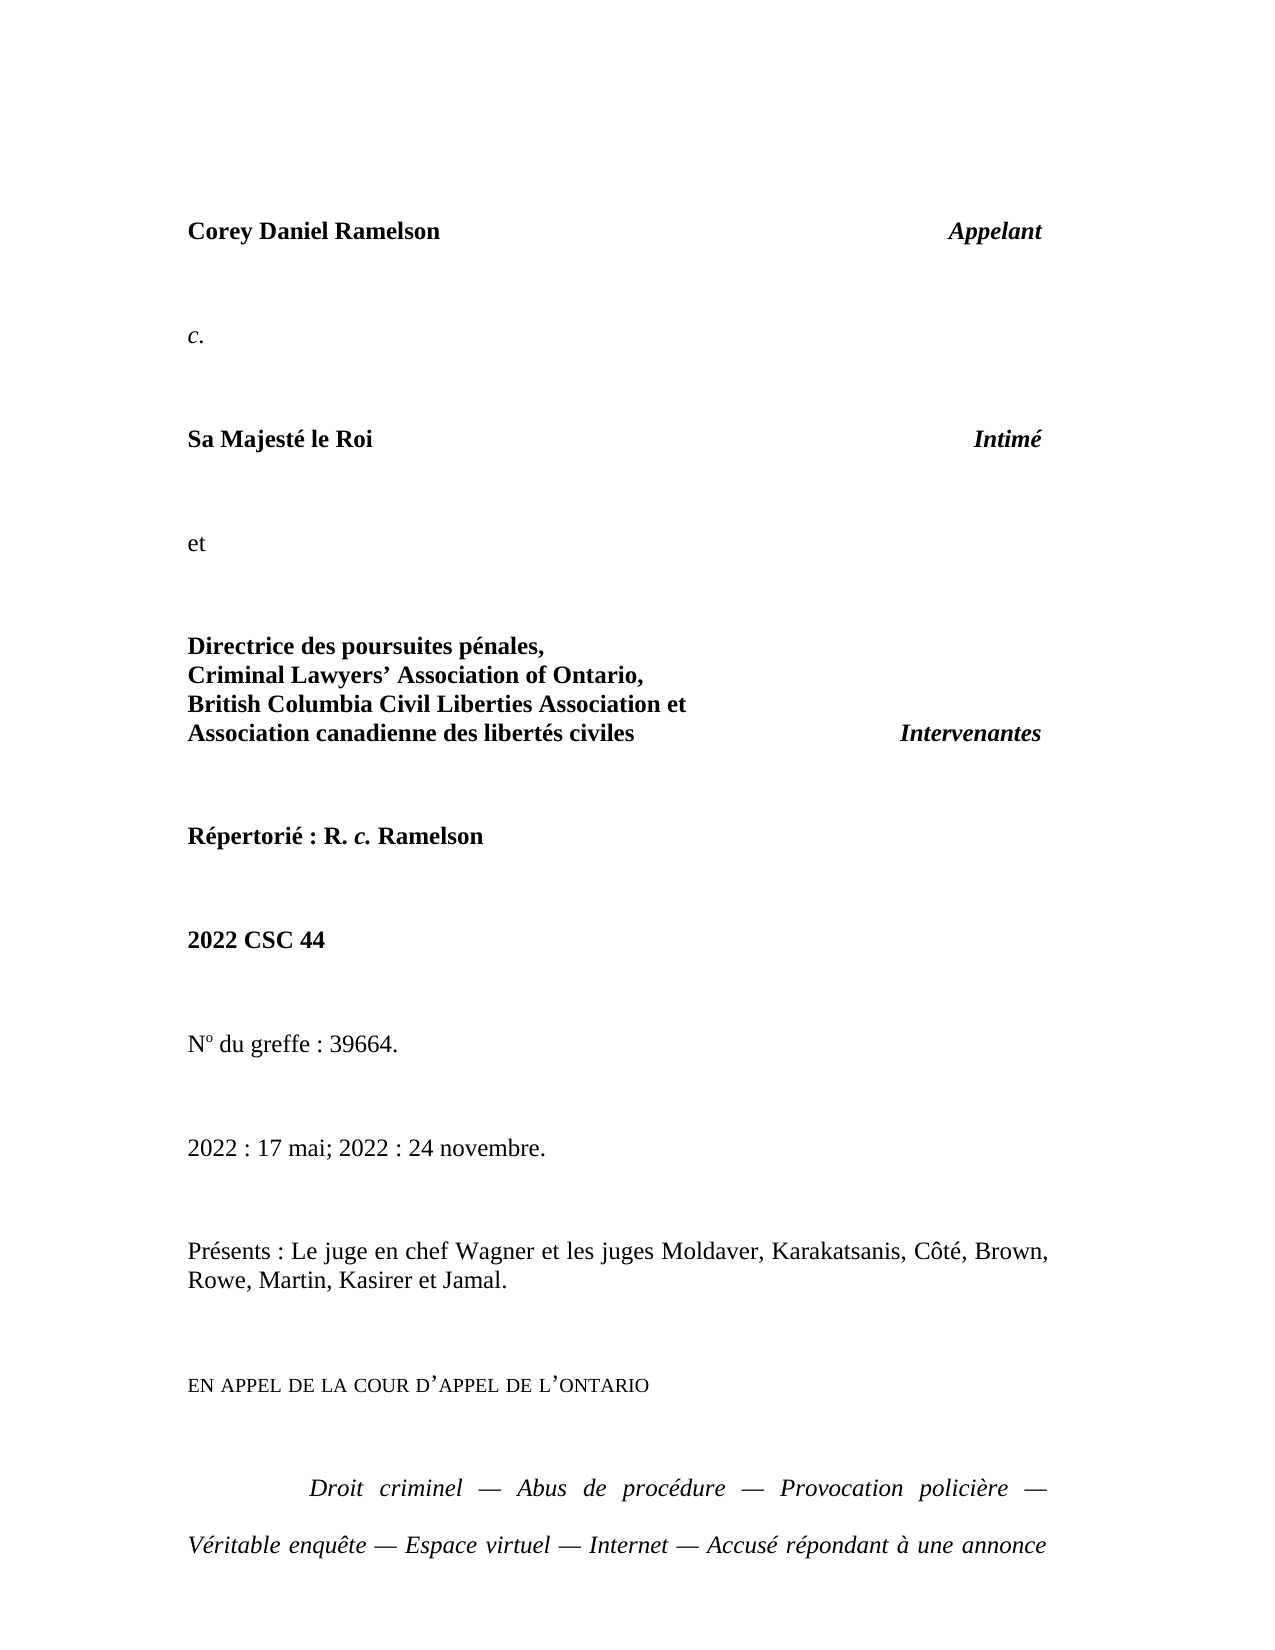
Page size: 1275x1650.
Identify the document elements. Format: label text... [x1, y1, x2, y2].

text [187, 1473, 1050, 1559]
text Sa Majesté le Roi Intimé [187, 424, 1050, 453]
text Directrice des poursuites pénales, [187, 631, 1050, 660]
text Présents : Le juge en chef Wagner et les juges Moldaver, Karakatsanis, Côté, Brown, Rowe, Martin, Kasirer et Jamal. [187, 1236, 1050, 1294]
text et [187, 528, 1050, 556]
text Association canadienne des libertés civiles Intervenantes [187, 718, 1050, 746]
text c. [187, 320, 1050, 349]
text Criminal Lawyers’ Association of Ontario, [187, 660, 1050, 689]
text Corey Daniel Ramelson Appelant [187, 216, 1050, 245]
text Répertorié : R. c. Ramelson [187, 821, 1050, 850]
text 2022 CSC 44 [187, 925, 1050, 954]
text No du greffe : 39664. [187, 1029, 1050, 1058]
text British Columbia Civil Liberties Association et [187, 689, 1050, 718]
text 2022 : 17 mai; 2022 : 24 novembre. [187, 1133, 1050, 1161]
text en appel de la cour d’appel de l’ontario [187, 1369, 1050, 1398]
